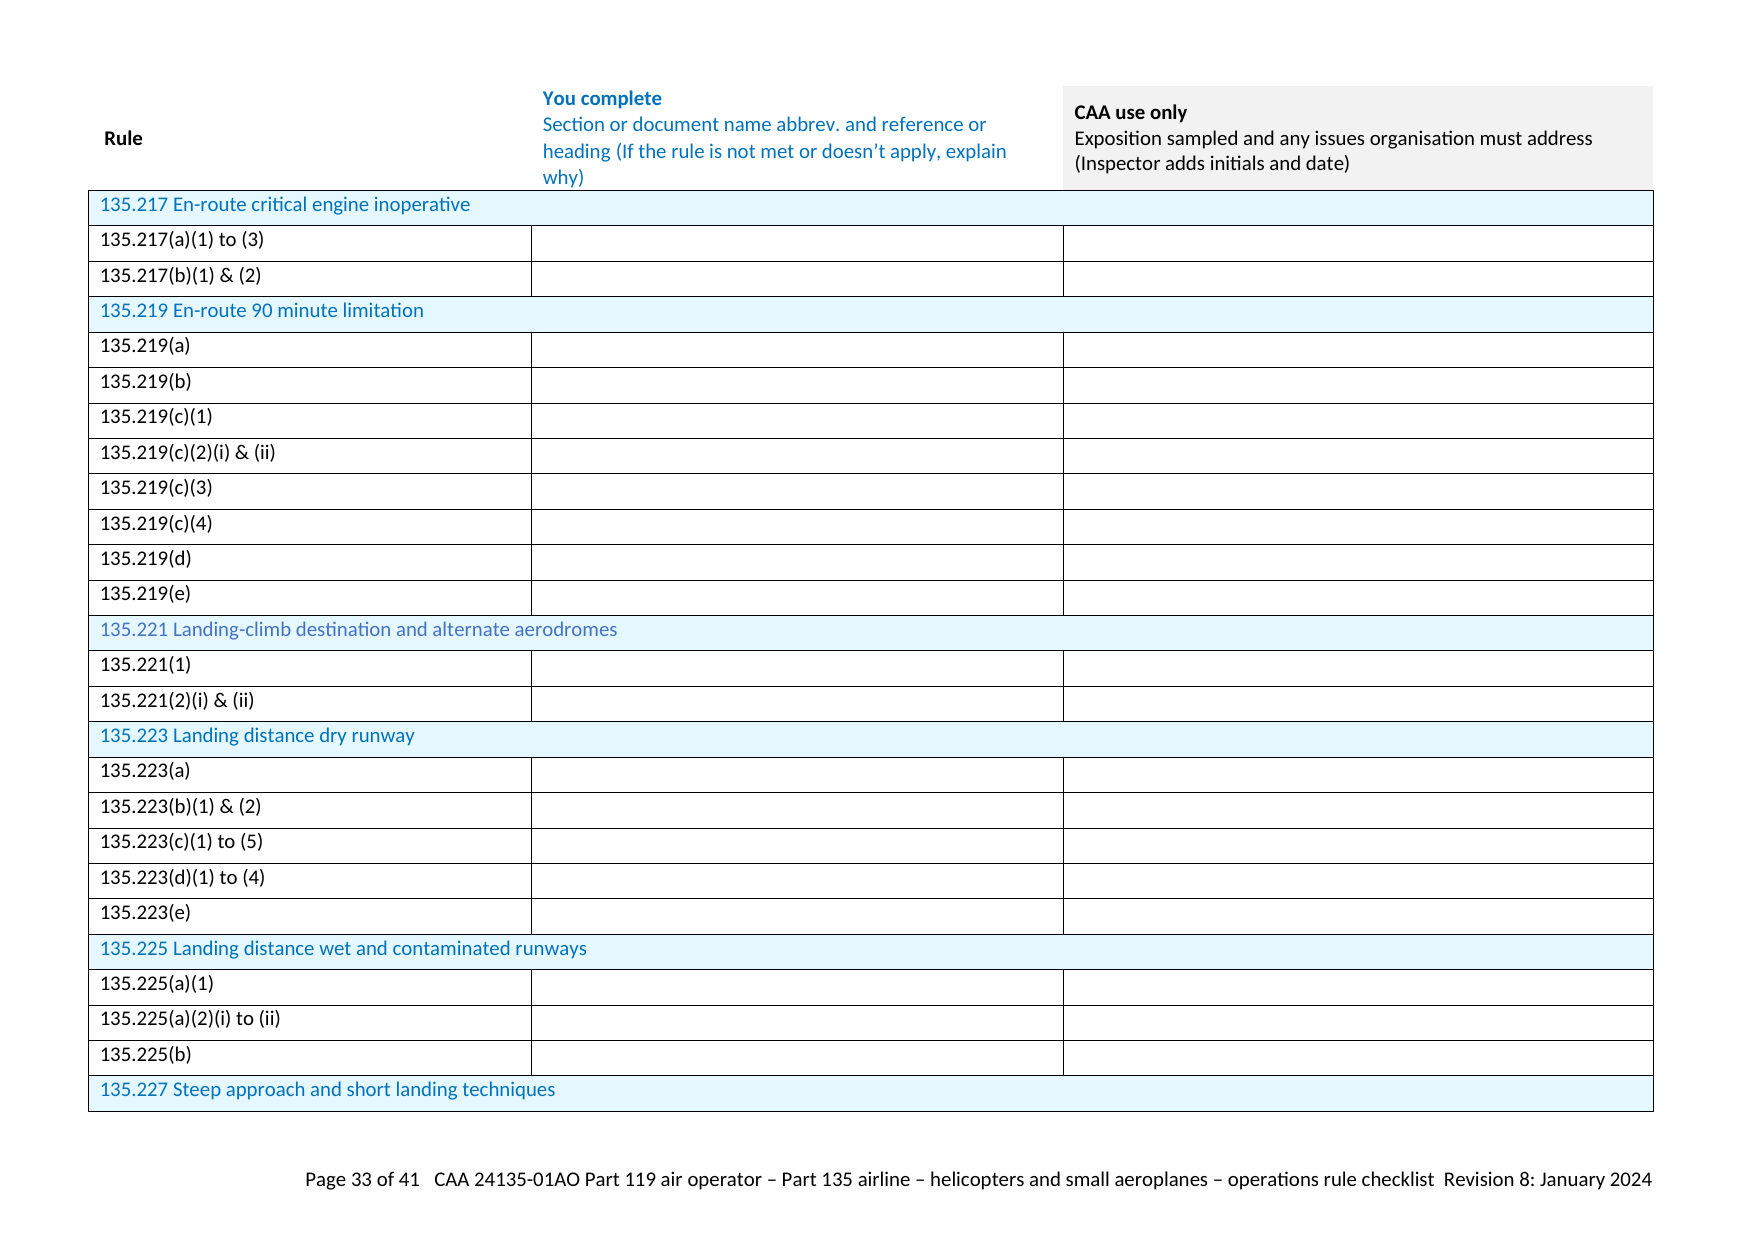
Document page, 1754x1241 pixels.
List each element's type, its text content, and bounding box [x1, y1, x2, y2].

table_cell [532, 687, 1063, 721]
table_cell [532, 474, 1063, 509]
table_cell [532, 1006, 1063, 1040]
table_header CAA use only Exposition sampled and any issues organisation must address (Inspector adds initials and date) [1063, 86, 1653, 190]
table_cell 135.219(a) [89, 333, 531, 367]
table_cell 135.219(c)(3) [89, 474, 531, 509]
table_cell [532, 545, 1063, 579]
table_cell 135.219(b) [89, 368, 531, 402]
table_cell 135.217(a)(1) to (3) [89, 226, 531, 261]
table_cell [532, 970, 1063, 1004]
table_cell 135.223(c)(1) to (5) [89, 829, 531, 863]
table_cell [532, 651, 1063, 686]
table_cell 135.219(c)(1) [89, 404, 531, 438]
table_cell [532, 829, 1063, 863]
table_cell 135.217(b)(1) & (2) [89, 262, 531, 296]
table_cell 135.223(b)(1) & (2) [89, 793, 531, 827]
table_cell [1064, 262, 1653, 296]
table_cell 135.219(e) [89, 581, 531, 615]
table_cell 135.223(a) [89, 758, 531, 792]
table_cell 135.223 Landing distance dry runway [89, 722, 1653, 757]
table_cell [1064, 510, 1653, 544]
table_cell 135.223(d)(1) to (4) [89, 864, 531, 898]
table_cell 135.221(1) [89, 651, 531, 686]
table_cell [1064, 651, 1653, 686]
table_cell [1064, 793, 1653, 827]
table_cell 135.225(b) [89, 1041, 531, 1075]
table_cell [1064, 1006, 1653, 1040]
table_cell [532, 439, 1063, 473]
table_cell [532, 899, 1063, 934]
table_cell [1064, 404, 1653, 438]
table_cell 135.221(2)(i) & (ii) [89, 687, 531, 721]
table_cell [1064, 226, 1653, 261]
table_cell [1064, 333, 1653, 367]
table_cell [532, 510, 1063, 544]
table_cell 135.225(a)(1) [89, 970, 531, 1004]
table_cell 135.219 En-route 90 minute limitation [89, 297, 1653, 332]
table_cell [1064, 758, 1653, 792]
table_cell [532, 333, 1063, 367]
table_cell 135.217 En-route critical engine inoperative [89, 191, 1653, 225]
table_cell [1064, 474, 1653, 509]
table_cell [532, 864, 1063, 898]
table_cell [1064, 687, 1653, 721]
table_cell [532, 758, 1063, 792]
table_cell 135.219(c)(2)(i) & (ii) [89, 439, 531, 473]
table_cell [532, 581, 1063, 615]
table_cell [532, 368, 1063, 402]
table_cell [1064, 439, 1653, 473]
table_cell 135.227 Steep approach and short landing techniques [89, 1076, 1653, 1111]
table_cell [532, 262, 1063, 296]
table_cell [532, 793, 1063, 827]
table_cell [1064, 1041, 1653, 1075]
table_cell 135.219(d) [89, 545, 531, 579]
table_cell [532, 1041, 1063, 1075]
table_cell 135.223(e) [89, 899, 531, 934]
table_cell [532, 404, 1063, 438]
table_cell [532, 226, 1063, 261]
table_cell [1064, 829, 1653, 863]
table_cell [1064, 581, 1653, 615]
table_cell 135.221 Landing-climb destination and alternate aerodromes [89, 616, 1653, 650]
table_header Rule [88, 86, 531, 190]
table_cell 135.225 Landing distance wet and contaminated runways [89, 935, 1653, 969]
table_cell 135.225(a)(2)(i) to (ii) [89, 1006, 531, 1040]
table_cell [1064, 368, 1653, 402]
table_cell [1064, 970, 1653, 1004]
table_cell [1064, 899, 1653, 934]
table_cell [1064, 864, 1653, 898]
table_header You complete Section or document name abbrev. and reference or heading (If the rule is not met or doesn’t apply, explain why) [531, 86, 1063, 190]
table_cell [1064, 545, 1653, 579]
table_cell 135.219(c)(4) [89, 510, 531, 544]
